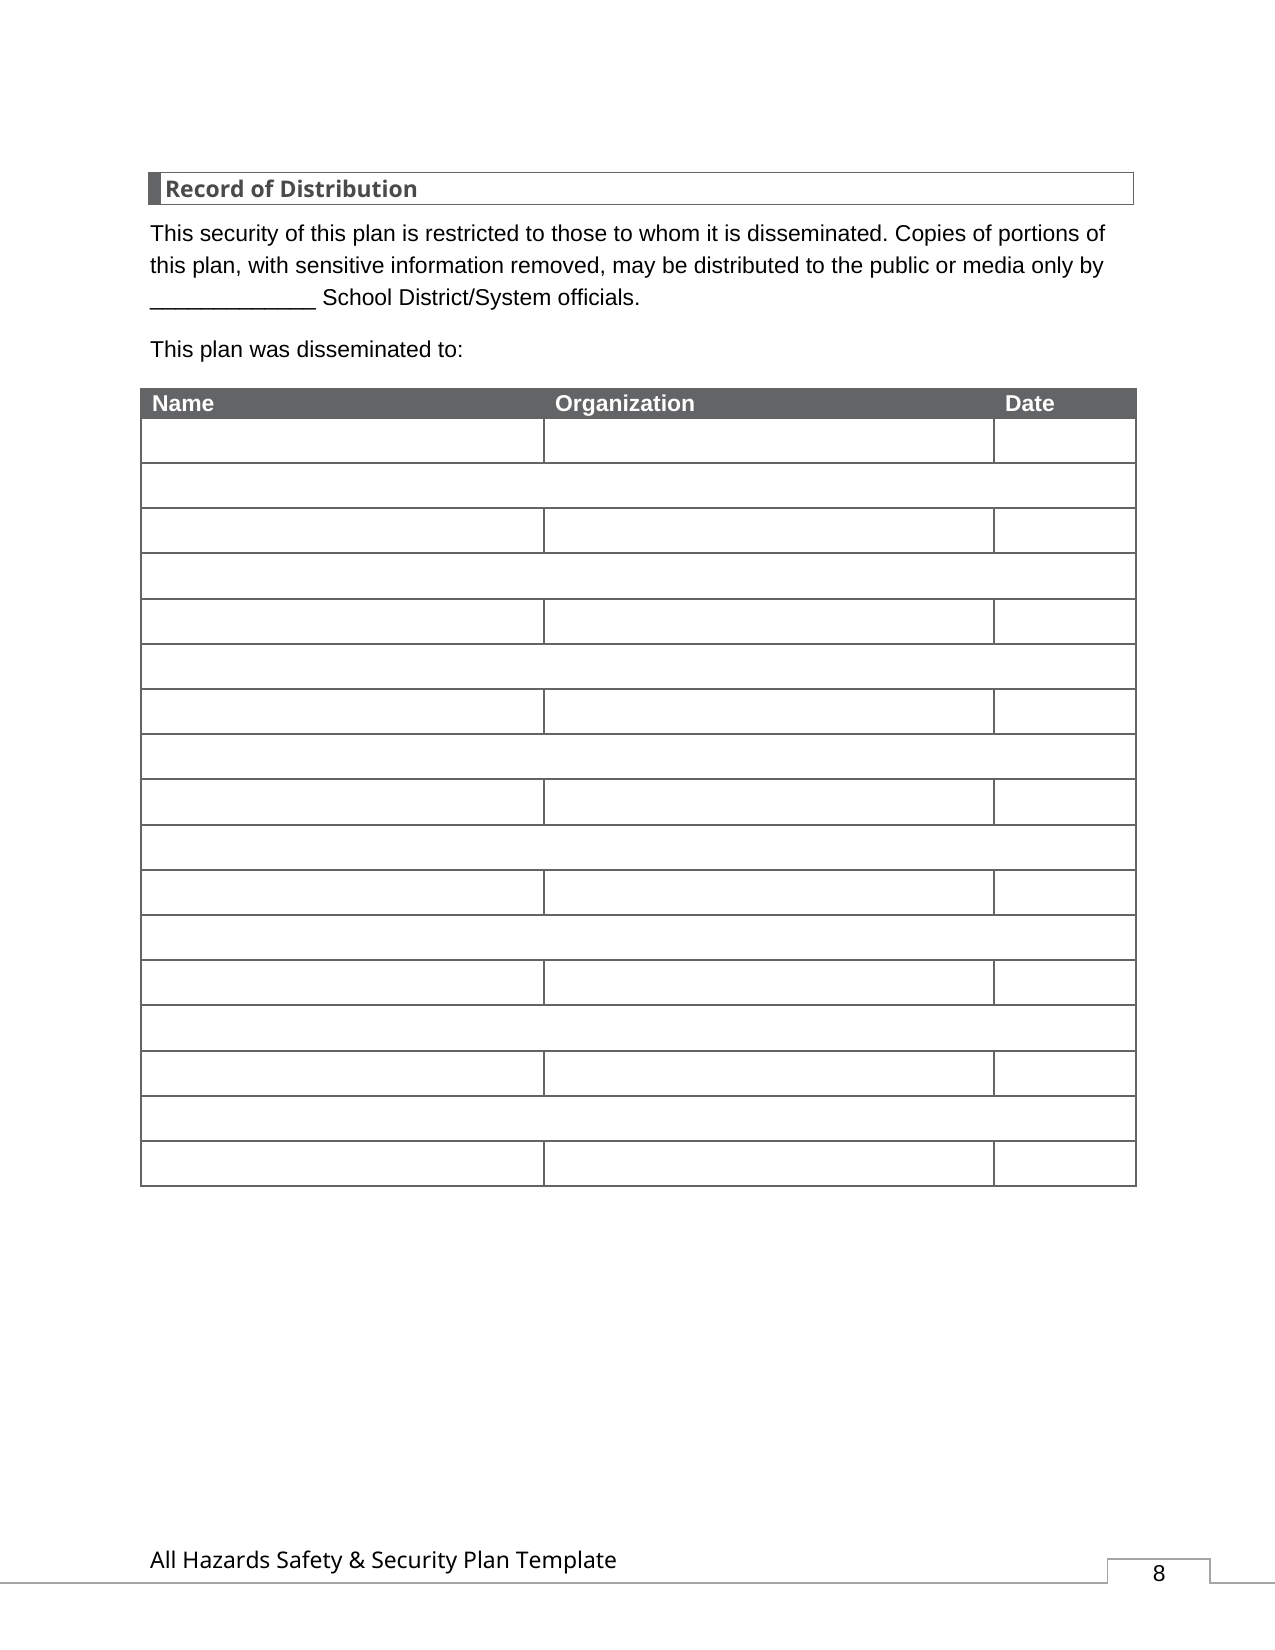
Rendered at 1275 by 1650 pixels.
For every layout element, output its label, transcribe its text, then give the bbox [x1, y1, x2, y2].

table_cell [544, 826, 994, 869]
table_cell [142, 509, 543, 552]
table_cell [994, 916, 1135, 959]
table_cell [142, 826, 544, 869]
table_cell [995, 961, 1135, 1004]
table_cell [994, 464, 1135, 507]
table_cell [995, 1052, 1135, 1095]
table_cell [994, 645, 1135, 688]
table_cell [544, 464, 994, 507]
table_cell [544, 554, 994, 597]
table_header Organization [544, 390, 994, 417]
table_cell [994, 735, 1135, 778]
table_cell [995, 780, 1135, 823]
table_header Name [142, 390, 544, 417]
table_cell [545, 600, 993, 643]
table_cell [142, 645, 544, 688]
table_cell [142, 1097, 544, 1140]
table_cell [544, 645, 994, 688]
table_cell [142, 780, 543, 823]
table_cell [994, 1006, 1135, 1049]
table_cell [995, 1142, 1135, 1185]
table_cell [142, 961, 543, 1004]
table_cell [545, 961, 993, 1004]
table_cell [995, 871, 1135, 914]
table_cell [142, 1142, 543, 1185]
table_cell [995, 509, 1135, 552]
table_cell [544, 1097, 994, 1140]
table_cell [544, 1006, 994, 1049]
table_cell [994, 1097, 1135, 1140]
table_cell [545, 1052, 993, 1095]
table_header Date [994, 390, 1135, 417]
table_cell [142, 690, 543, 733]
table_cell [142, 554, 544, 597]
table_cell [545, 419, 993, 462]
table_cell [995, 690, 1135, 733]
table_cell [545, 690, 993, 733]
table_cell [142, 871, 543, 914]
table_cell [545, 780, 993, 823]
table_cell [142, 419, 543, 462]
table_cell [142, 1006, 544, 1049]
table_cell [142, 1052, 543, 1095]
table_cell [994, 554, 1135, 597]
table_cell [545, 1142, 993, 1185]
table_cell [545, 509, 993, 552]
table_cell [142, 735, 544, 778]
table_cell [544, 916, 994, 959]
subtitle Record of Distribution [161, 173, 1133, 204]
table_cell [995, 600, 1135, 643]
table_cell [545, 871, 993, 914]
table_cell [142, 600, 543, 643]
text This plan was disseminated to: [150, 336, 1125, 362]
table_cell [995, 419, 1135, 462]
table_cell [142, 916, 544, 959]
text This security of this plan is restricted to those to whom it is disseminated. Copies of portions of this plan, with sensitive information removed, may be distributed to the public or media only by _____________ School District/System officials. [150, 220, 1125, 310]
table_cell [994, 826, 1135, 869]
table_cell [142, 464, 544, 507]
table_cell [544, 735, 994, 778]
